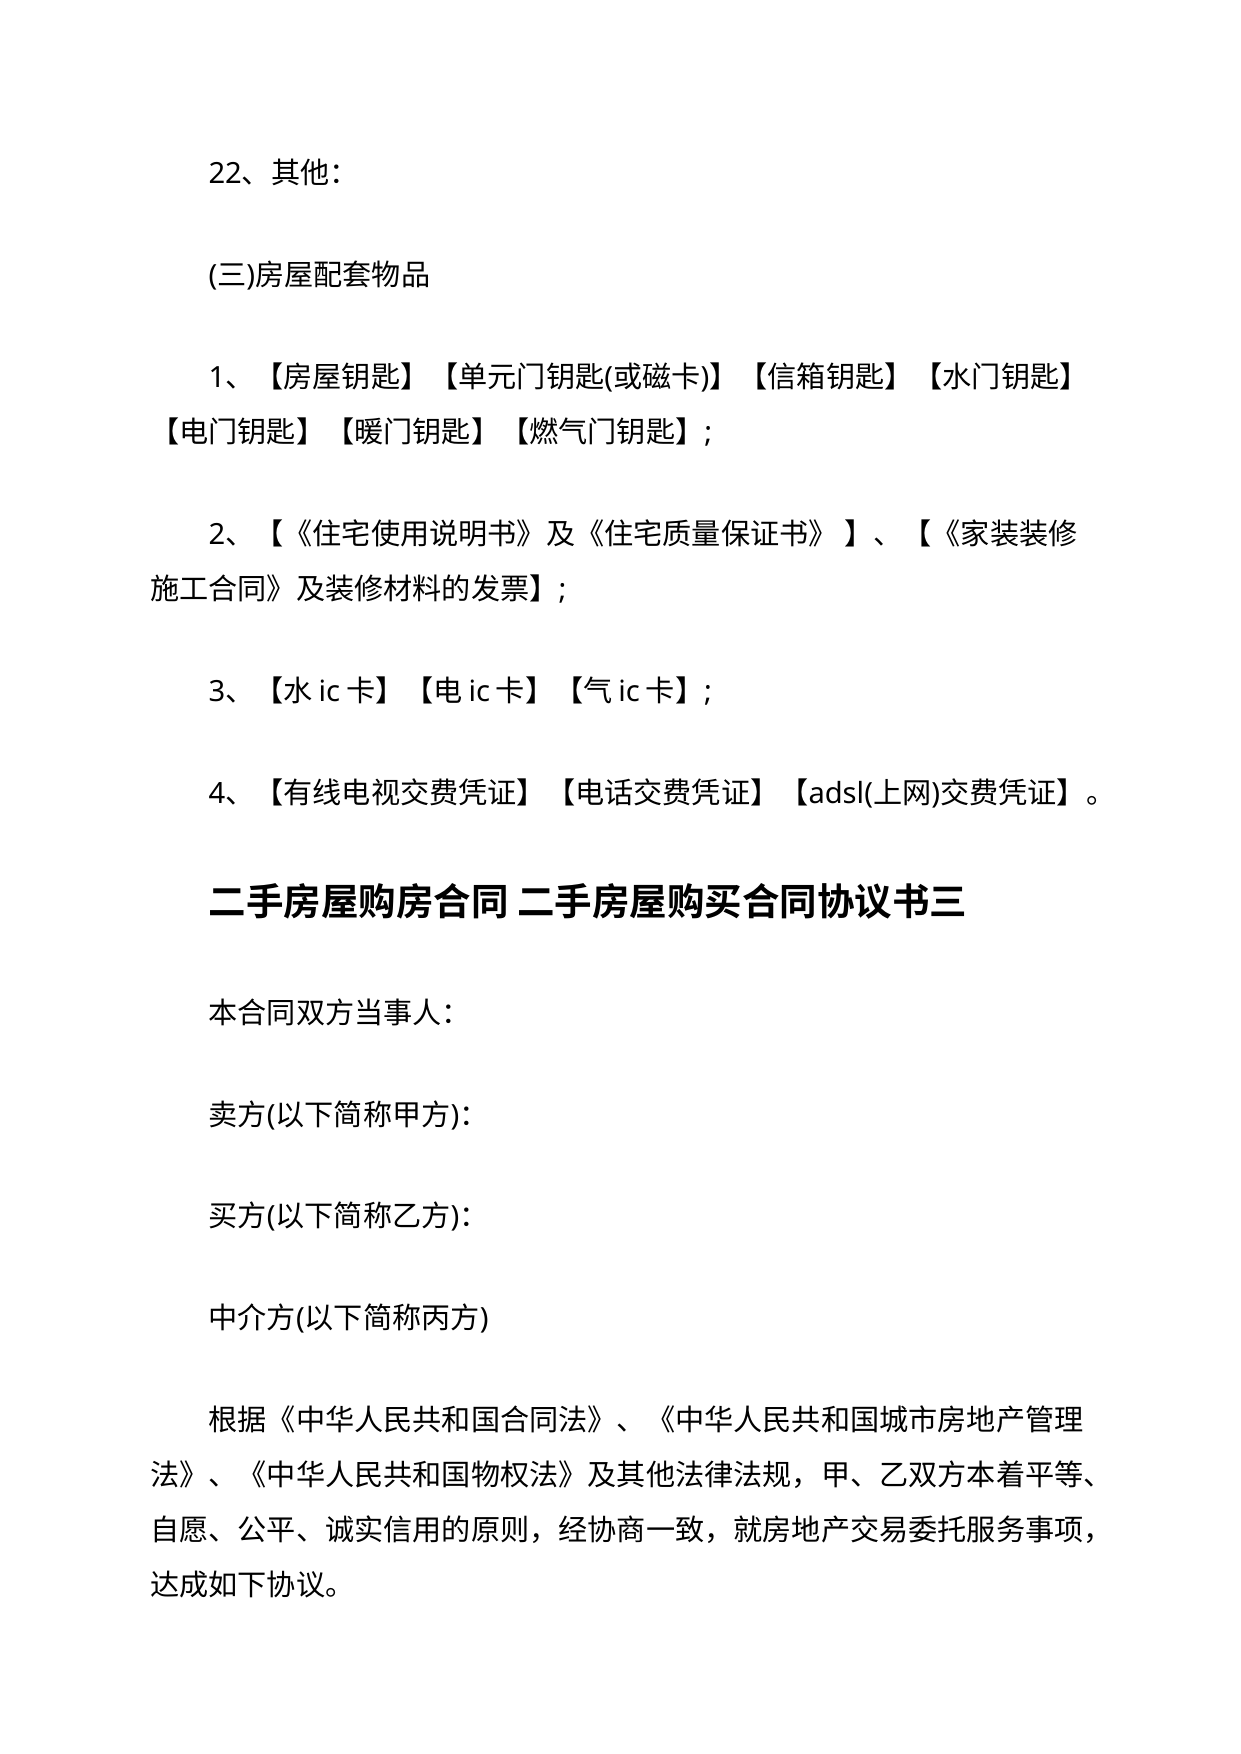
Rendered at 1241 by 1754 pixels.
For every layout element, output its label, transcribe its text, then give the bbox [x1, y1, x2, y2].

text 卖方(以下简称甲方)： [150, 1091, 1090, 1133]
text 4、【有线电视交费凭证】【电话交费凭证】【adsl(上网)交费凭证】。 [150, 770, 1090, 812]
text 2、【《住宅使用说明书》及《住宅质量保证书》 】、【《家装装修施工合同》及装修材料的发票】; [150, 511, 1090, 608]
text 中介方(以下简称丙方) [150, 1295, 1090, 1337]
text 根据《中华人民共和国合同法》、《中华人民共和国城市房地产管理法》、《中华人民共和国物权法》及其他法律法规，甲、乙双方本着平等、自愿、公平、诚实信用的原则，经协商一致，就房地产交易委托服务事项，达成如下协议。 [150, 1397, 1090, 1604]
text (三)房屋配套物品 [150, 252, 1090, 294]
text 3、【水ic卡】【电ic卡】【气ic卡】; [150, 668, 1090, 710]
text 二手房屋购房合同 二手房屋购买合同协议书三 [150, 872, 1090, 926]
text 22、其他： [150, 150, 1090, 192]
text 本合同双方当事人： [150, 989, 1090, 1032]
text 买方(以下简称乙方)： [150, 1193, 1090, 1235]
text 1、【房屋钥匙】【单元门钥匙(或磁卡)】【信箱钥匙】【水门钥匙】【电门钥匙】【暖门钥匙】【燃气门钥匙】; [150, 354, 1090, 451]
